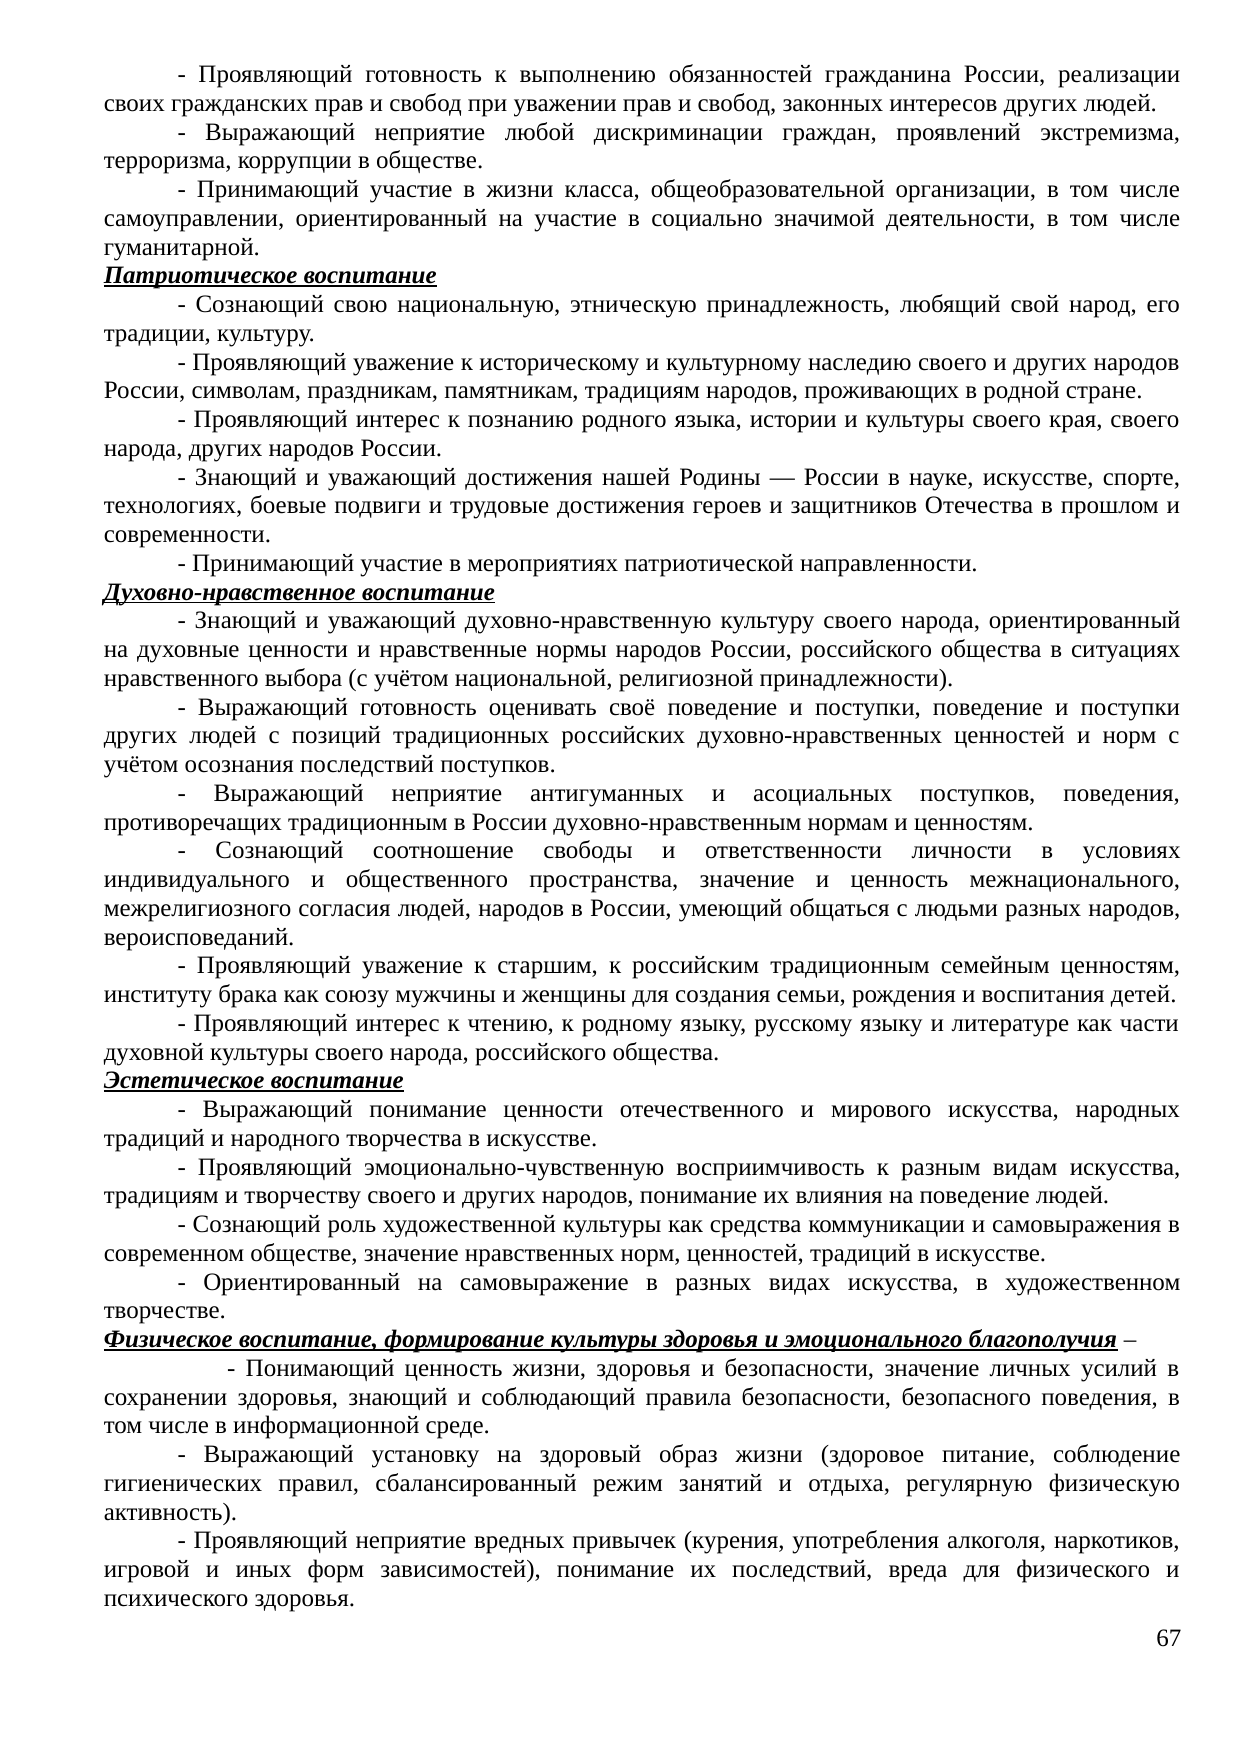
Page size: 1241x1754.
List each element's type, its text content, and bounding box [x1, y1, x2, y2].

text - Проявляющий интерес к чтению, к родному языку, русскому языку и литературе как части духовной культуры своего народа, российского общества. [103, 1008, 1181, 1065]
text - Проявляющий готовность к выполнению обязанностей гражданина России, реализации своих гражданских прав и свобод при уважении прав и свобод, законных интересов других людей. [103, 59, 1181, 117]
text - Проявляющий уважение к историческому и культурному наследию своего и других народов России, символам, праздникам, памятникам, традициям народов, проживающих в родной стране. [103, 347, 1181, 404]
text Эстетическое воспитание [103, 1065, 1181, 1094]
text Физическое воспитание, формирование культуры здоровья и эмоционального благополучия – [103, 1324, 1181, 1353]
text - Выражающий готовность оценивать своё поведение и поступки, поведение и поступки других людей с позиций традиционных российских духовно-нравственных ценностей и норм с учётом осознания последствий поступков. [103, 692, 1181, 778]
text - Проявляющий уважение к старшим, к российским традиционным семейным ценностям, институту брака как союзу мужчины и женщины для создания семьи, рождения и воспитания детей. [103, 950, 1181, 1008]
text - Проявляющий неприятие вредных привычек (курения, употребления алкоголя, наркотиков, игровой и иных форм зависимостей), понимание их последствий, вреда для физического и психического здоровья. [103, 1525, 1181, 1612]
text - Принимающий участие в жизни класса, общеобразовательной организации, в том числе самоуправлении, ориентированный на участие в социально значимой деятельности, в том числе гуманитарной. [103, 174, 1181, 260]
text - Знающий и уважающий достижения нашей Родины — России в науке, искусстве, спорте, технологиях, боевые подвиги и трудовые достижения героев и защитников Отечества в прошлом и современности. [103, 462, 1181, 548]
text - Выражающий неприятие любой дискриминации граждан, проявлений экстремизма, терроризма, коррупции в обществе. [103, 117, 1181, 174]
text - Принимающий участие в мероприятиях патриотической направленности. [103, 548, 1181, 577]
text - Проявляющий интерес к познанию родного языка, истории и культуры своего края, своего народа, других народов России. [103, 404, 1181, 462]
text - Понимающий ценность жизни, здоровья и безопасности, значение личных усилий в сохранении здоровья, знающий и соблюдающий правила безопасности, безопасного поведения, в том числе в информационной среде. [103, 1353, 1181, 1439]
text - Сознающий соотношение свободы и ответственности личности в условиях индивидуального и общественного пространства, значение и ценность межнационального, межрелигиозного согласия людей, народов в России, умеющий общаться с людьми разных народов, вероисповеданий. [103, 835, 1181, 950]
text - Сознающий роль художественной культуры как средства коммуникации и самовыражения в современном обществе, значение нравственных норм, ценностей, традиций в искусстве. [103, 1209, 1181, 1267]
text - Проявляющий эмоционально-чувственную восприимчивость к разным видам искусства, традициям и творчеству своего и других народов, понимание их влияния на поведение людей. [103, 1152, 1181, 1209]
text - Выражающий неприятие антигуманных и асоциальных поступков, поведения, противоречащих традиционным в России духовно-нравственным нормам и ценностям. [103, 778, 1181, 835]
text Духовно-нравственное воспитание [103, 577, 1181, 605]
text - Ориентированный на самовыражение в разных видах искусства, в художественном творчестве. [103, 1267, 1181, 1324]
text - Сознающий свою национальную, этническую принадлежность, любящий свой народ, его традиции, культуру. [103, 289, 1181, 347]
text - Выражающий понимание ценности отечественного и мирового искусства, народных традиций и народного творчества в искусстве. [103, 1094, 1181, 1152]
text - Знающий и уважающий духовно-нравственную культуру своего народа, ориентированный на духовные ценности и нравственные нормы народов России, российского общества в ситуациях нравственного выбора (с учётом национальной, религиозной принадлежности). [103, 605, 1181, 692]
text Патриотическое воспитание [103, 260, 1181, 289]
text - Выражающий установку на здоровый образ жизни (здоровое питание, соблюдение гигиенических правил, сбалансированный режим занятий и отдыха, регулярную физическую активность). [103, 1439, 1181, 1525]
